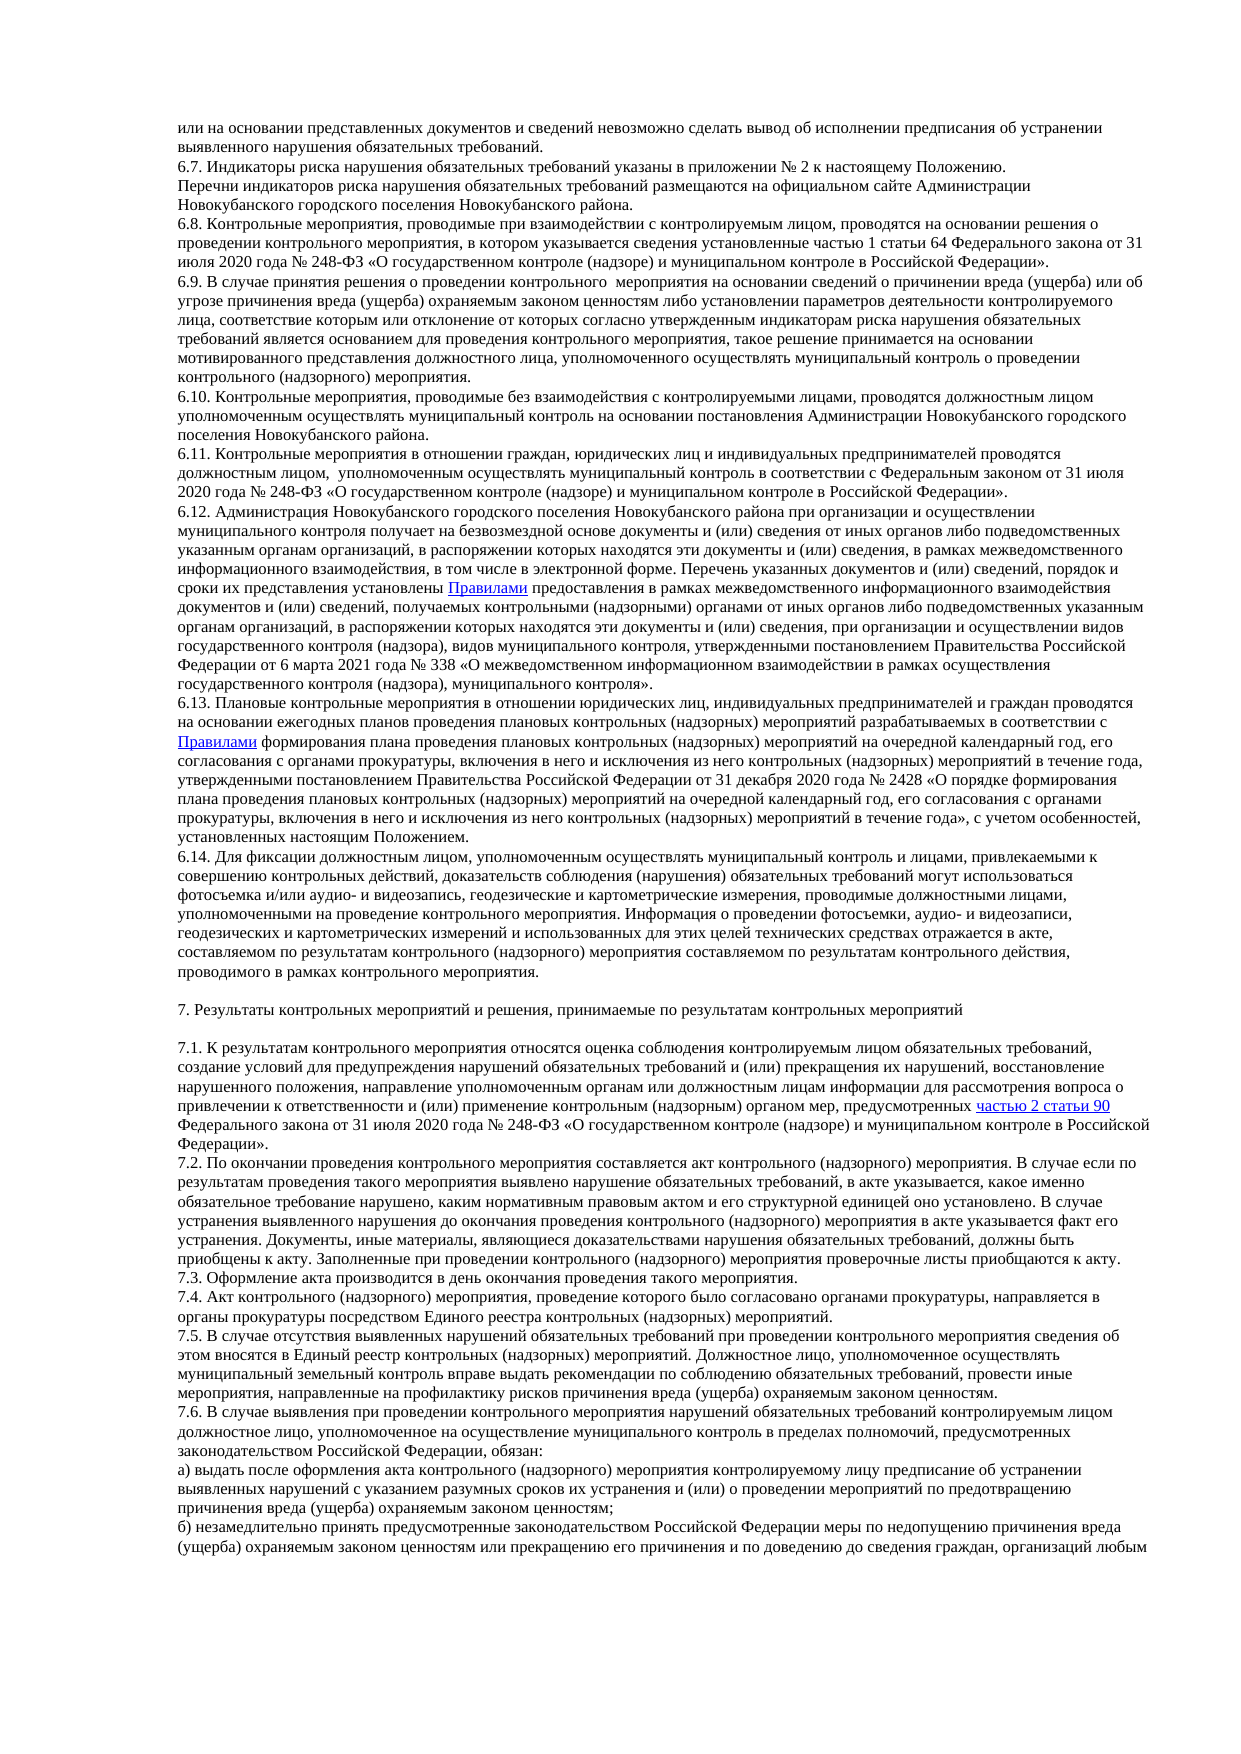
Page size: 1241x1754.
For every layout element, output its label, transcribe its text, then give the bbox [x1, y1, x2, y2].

text 7.1. К результатам контрольного мероприятия относятся оценка соблюдения контролируемым лицом обязательных требований, создание условий для предупреждения нарушений обязательных требований и (или) прекращения их нарушений, восстановление нарушенного положения, направление уполномоченным органам или должностным лицам информации для рассмотрения вопроса о привлечении к ответственности и (или) применение контрольным (надзорным) органом мер, предусмотренных частью 2 статьи 90 Федерального закона от 31 июля 2020 года № 248-ФЗ «О государственном контроле (надзоре) и муниципальном контроле в Российской Федерации». [177, 1038, 1152, 1153]
text 7.6. В случае выявления при проведении контрольного мероприятия нарушений обязательных требований контролируемым лицом должностное лицо, уполномоченное на осуществление муниципального контроль в пределах полномочий, предусмотренных законодательством Российской Федерации, обязан: [177, 1402, 1152, 1460]
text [177, 118, 1152, 156]
text 6.14. Для фиксации должностным лицом, уполномоченным осуществлять муниципальный контроль и лицами, привлекаемыми к совершению контрольных действий, доказательств соблюдения (нарушения) обязательных требований могут использоваться фотосъемка и/или аудио- и видеозапись, геодезические и картометрические измерения, проводимые должностными лицами, уполномоченными на проведение контрольного мероприятия. Информация о проведении фотосъемки, аудио- и видеозаписи, геодезических и картометрических измерений и использованных для этих целей технических средствах отражается в акте, составляемом по результатам контрольного (надзорного) мероприятия составляемом по результатам контрольного действия, проводимого в рамках контрольного мероприятия. [177, 846, 1152, 981]
text 6.13. Плановые контрольные мероприятия в отношении юридических лиц, индивидуальных предпринимателей и граждан проводятся на основании ежегодных планов проведения плановых контрольных (надзорных) мероприятий разрабатываемых в соответствии с Правилами формирования плана проведения плановых контрольных (надзорных) мероприятий на очередной календарный год, его согласования с органами прокуратуры, включения в него и исключения из него контрольных (надзорных) мероприятий в течение года, утвержденными постановлением Правительства Российской Федерации от 31 декабря 2020 года № 2428 «О порядке формирования плана проведения плановых контрольных (надзорных) мероприятий на очередной календарный год, его согласования с органами прокуратуры, включения в него и исключения из него контрольных (надзорных) мероприятий в течение года», с учетом особенностей, установленных настоящим Положением. [177, 693, 1152, 846]
text 6.10. Контрольные мероприятия, проводимые без взаимодействия с контролируемыми лицами, проводятся должностным лицом уполномоченным осуществлять муниципальный контроль на основании постановления Администрации Новокубанского городского поселения Новокубанского района. [177, 386, 1152, 444]
text 7.5. В случае отсутствия выявленных нарушений обязательных требований при проведении контрольного мероприятия сведения об этом вносятся в Единый реестр контрольных (надзорных) мероприятий. Должностное лицо, уполномоченное осуществлять муниципальный земельный контроль вправе выдать рекомендации по соблюдению обязательных требований, провести иные мероприятия, направленные на профилактику рисков причинения вреда (ущерба) охраняемым законом ценностям. [177, 1326, 1152, 1402]
text 7.4. Акт контрольного (надзорного) мероприятия, проведение которого было согласовано органами прокуратуры, направляется в органы прокуратуры посредством Единого реестра контрольных (надзорных) мероприятий. [177, 1287, 1152, 1326]
text 6.12. Администрация Новокубанского городского поселения Новокубанского района при организации и осуществлении муниципального контроля получает на безвозмездной основе документы и (или) сведения от иных органов либо подведомственных указанным органам организаций, в распоряжении которых находятся эти документы и (или) сведения, в рамках межведомственного информационного взаимодействия, в том числе в электронной форме. Перечень указанных документов и (или) сведений, порядок и сроки их представления установлены Правилами предоставления в рамках межведомственного информационного взаимодействия документов и (или) сведений, получаемых контрольными (надзорными) органами от иных органов либо подведомственных указанным органам организаций, в распоряжении которых находятся эти документы и (или) сведения, при организации и осуществлении видов государственного контроля (надзора), видов муниципального контроля, утвержденными постановлением Правительства Российской Федерации от 6 марта 2021 года № 338 «О межведомственном информационном взаимодействии в рамках осуществления государственного контроля (надзора), муниципального контроля». [177, 501, 1152, 693]
text 7.2. По окончании проведения контрольного мероприятия составляется акт контрольного (надзорного) мероприятия. В случае если по результатам проведения такого мероприятия выявлено нарушение обязательных требований, в акте указывается, какое именно обязательное требование нарушено, каким нормативным правовым актом и его структурной единицей оно установлено. В случае устранения выявленного нарушения до окончания проведения контрольного (надзорного) мероприятия в акте указывается факт его устранения. Документы, иные материалы, являющиеся доказательствами нарушения обязательных требований, должны быть приобщены к акту. Заполненные при проведении контрольного (надзорного) мероприятия проверочные листы приобщаются к акту. [177, 1153, 1152, 1268]
text 6.8. Контрольные мероприятия, проводимые при взаимодействии с контролируемым лицом, проводятся на основании решения о проведении контрольного мероприятия, в котором указывается сведения установленные частью 1 статьи 64 Федерального закона от 31 июля 2020 года № 248-ФЗ «О государственном контроле (надзоре) и муниципальном контроле в Российской Федерации». [177, 214, 1152, 271]
text а) выдать после оформления акта контрольного (надзорного) мероприятия контролируемому лицу предписание об устранении выявленных нарушений с указанием разумных сроков их устранения и (или) о проведении мероприятий по предотвращению причинения вреда (ущерба) охраняемым законом ценностям; [177, 1460, 1152, 1517]
text 6.7. Индикаторы риска нарушения обязательных требований указаны в приложении № 2 к настоящему Положению. [177, 156, 1152, 176]
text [177, 1517, 1152, 1556]
text 6.11. Контрольные мероприятия в отношении граждан, юридических лиц и индивидуальных предпринимателей проводятся должностным лицом, уполномоченным осуществлять муниципальный контроль в соответствии с Федеральным законом от 31 июля 2020 года № 248-ФЗ «О государственном контроле (надзоре) и муниципальном контроле в Российской Федерации». [177, 444, 1152, 501]
text Перечни индикаторов риска нарушения обязательных требований размещаются на официальном сайте Администрации Новокубанского городского поселения Новокубанского района. [177, 176, 1152, 214]
text 7.3. Оформление акта производится в день окончания проведения такого мероприятия. [177, 1268, 1152, 1287]
text 6.9. В случае принятия решения о проведении контрольного мероприятия на основании сведений о причинении вреда (ущерба) или об угрозе причинения вреда (ущерба) охраняемым законом ценностям либо установлении параметров деятельности контролируемого лица, соответствие которым или отклонение от которых согласно утвержденным индикаторам риска нарушения обязательных требований является основанием для проведения контрольного мероприятия, такое решение принимается на основании мотивированного представления должностного лица, уполномоченного осуществлять муниципальный контроль о проведении контрольного (надзорного) мероприятия. [177, 271, 1152, 386]
text 7. Результаты контрольных мероприятий и решения, принимаемые по результатам контрольных мероприятий [177, 1000, 1152, 1019]
